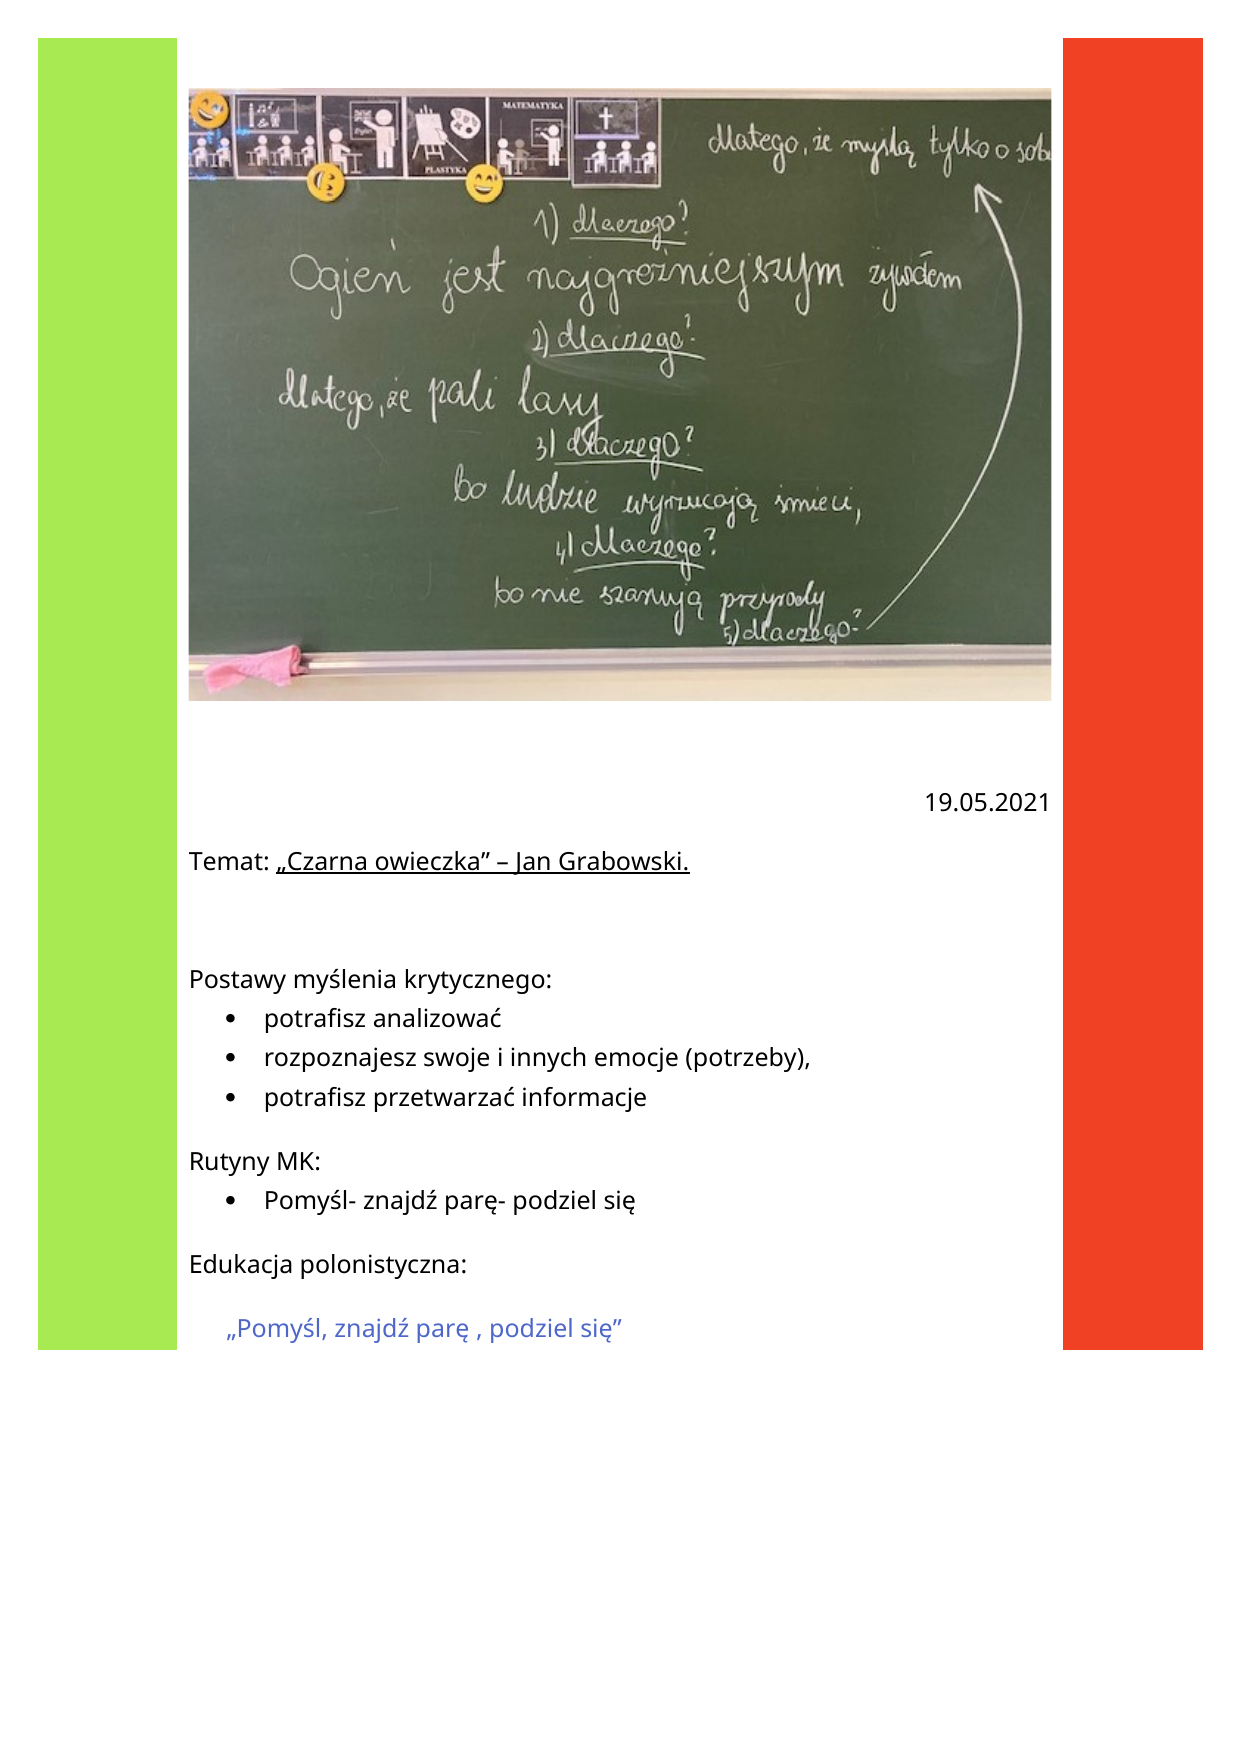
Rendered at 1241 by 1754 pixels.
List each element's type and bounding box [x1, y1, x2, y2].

table_cell [1063, 38, 1203, 1350]
table_cell [38, 38, 177, 1350]
table_cell [177, 38, 1063, 1350]
picture [188, 88, 1052, 701]
